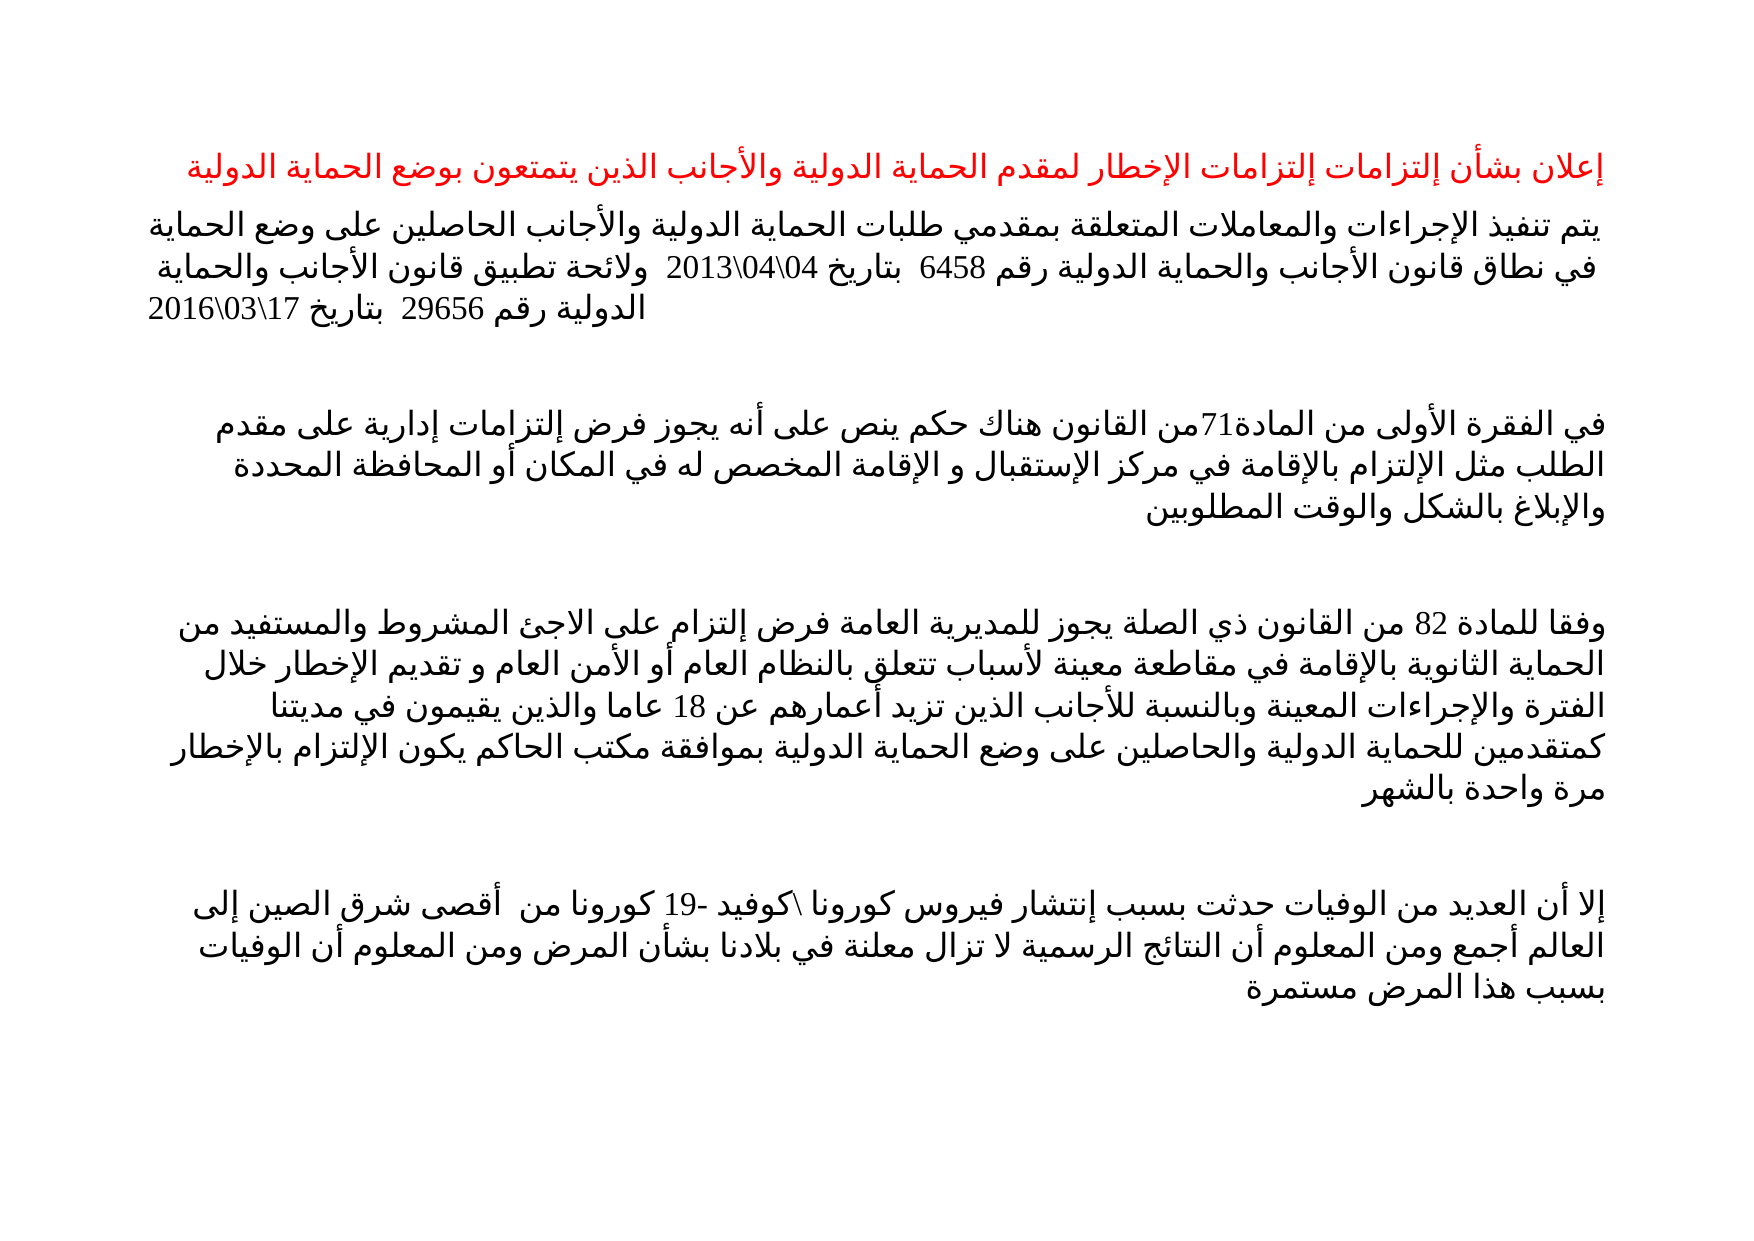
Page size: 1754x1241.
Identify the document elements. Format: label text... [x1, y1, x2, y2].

text إلا أن العديد من الوفيات حدثت بسبب إنتشار فيروس كورونا \كوفيد -19 كورونا من أقصى شرق الصين إلى العالم أجمع ومن المعلوم أن النتائج الرسمية لا تزال معلنة في بلادنا بشأن المرض ومن المعلوم أن الوفيات بسبب هذا المرض مستمرة [148, 884, 1606, 1006]
text إعلان بشأن إلتزامات إلتزامات الإخطار لمقدم الحماية الدولية والأجانب الذين يتمتعون بوضع الحماية الدولية [185, 148, 1606, 186]
text يتم تنفيذ الإجراءات والمعاملات المتعلقة بمقدمي طلبات الحماية الدولية والأجانب الحاصلين على وضع الحماية في نطاق قانون الأجانب والحماية الدولية رقم 6458 بتاريخ 04\04\2013 ولائحة تطبيق قانون الأجانب والحماية الدولية رقم 29656 بتاريخ 17\03\2016 [148, 206, 1606, 327]
text وفقا للمادة 82 من القانون ذي الصلة يجوز للمديرية العامة فرض إلتزام على الاجئ المشروط والمستفيد من الحماية الثانوية بالإقامة في مقاطعة معينة لأسباب تتعلق بالنظام العام أو الأمن العام و تقديم الإخطار خلال الفترة والإجراءات المعينة وبالنسبة للأجانب الذين تزيد أعمارهم عن 18 عاما والذين يقيمون في مديتنا كمتقدمين للحماية الدولية والحاصلين على وضع الحماية الدولية بموافقة مكتب الحاكم يكون الإلتزام بالإخطار مرة واحدة بالشهر [148, 603, 1606, 807]
text في الفقرة الأولى من المادة71من القانون هناك حكم ينص على أنه يجوز فرض إلتزامات إدارية على مقدم الطلب مثل الإلتزام بالإقامة في مركز الإستقبال و الإقامة المخصص له في المكان أو المحافظة المحددة والإبلاغ بالشكل والوقت المطلوبين [148, 404, 1606, 525]
